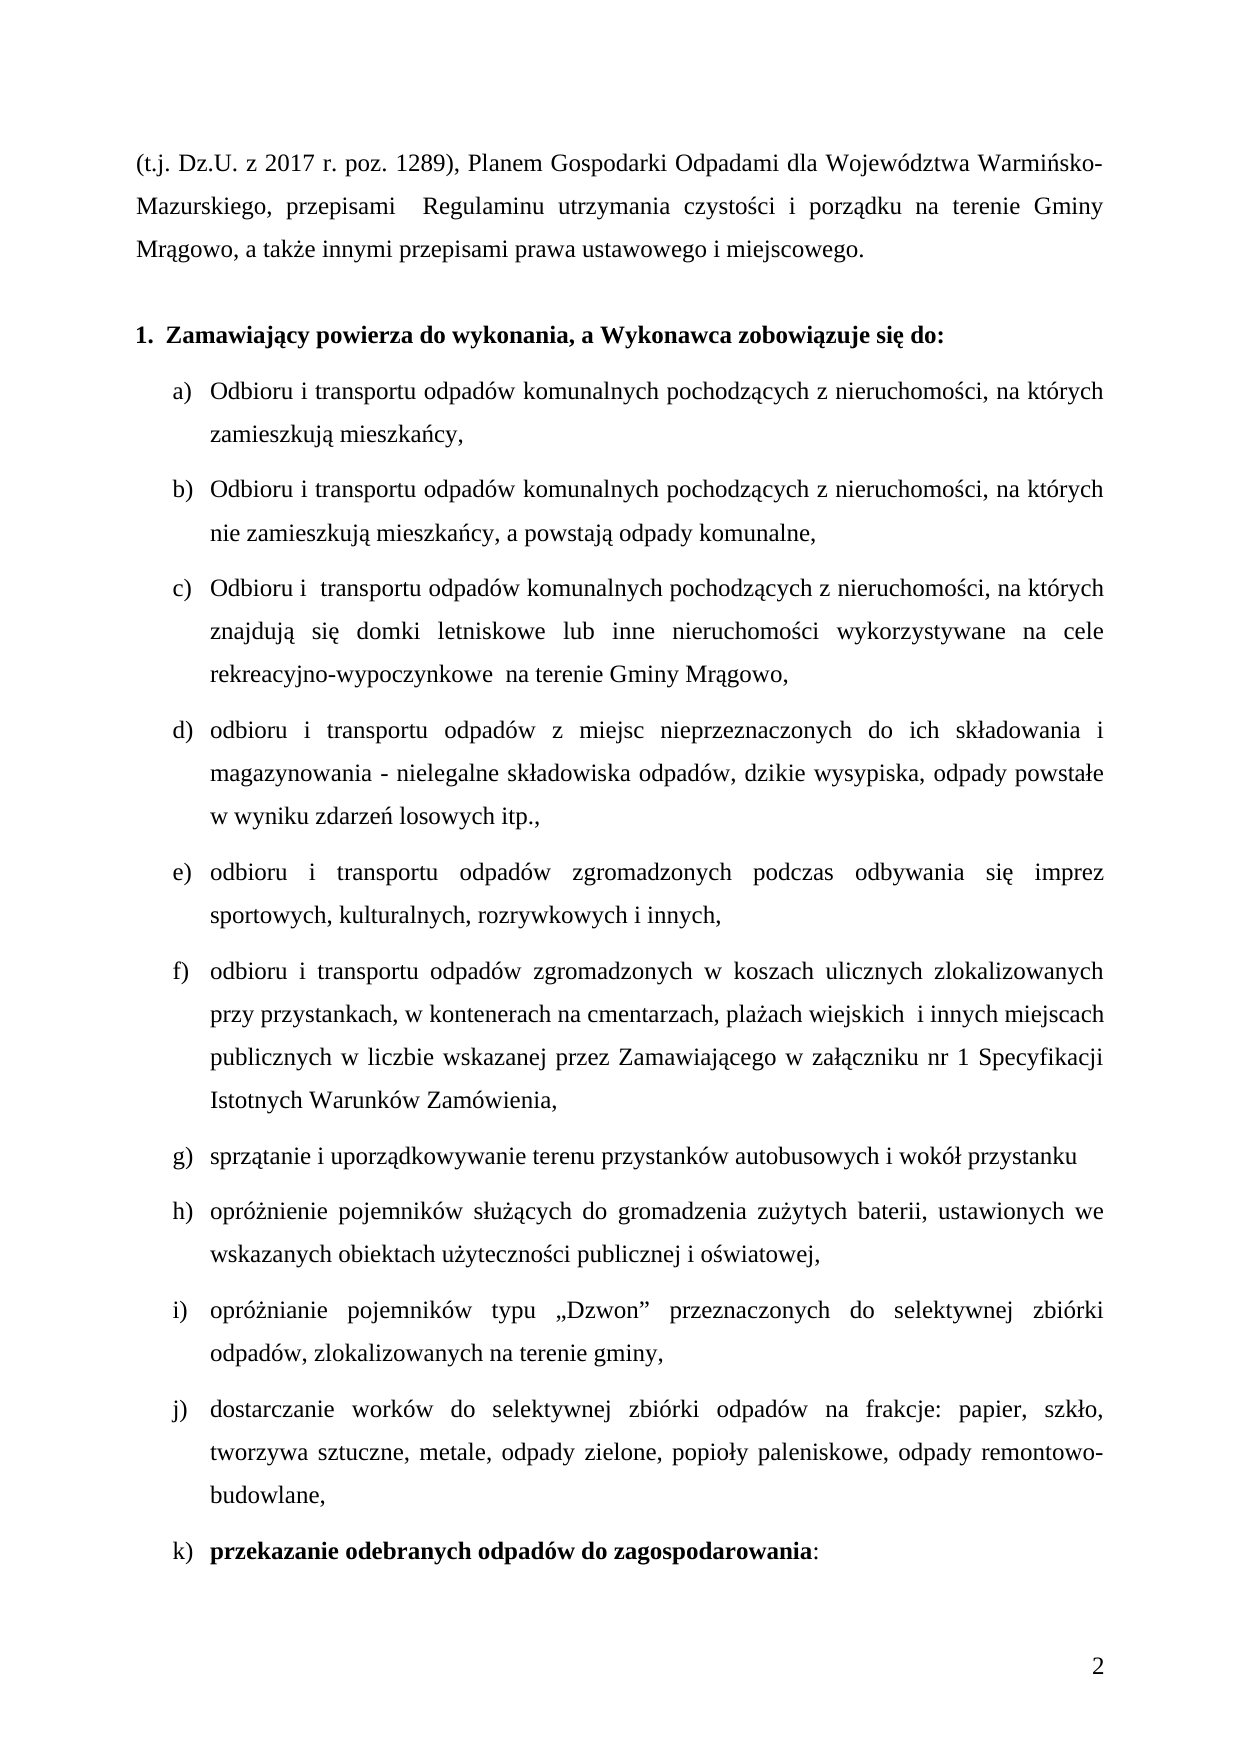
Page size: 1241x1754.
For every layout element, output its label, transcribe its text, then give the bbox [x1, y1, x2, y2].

list przekazanie odebranych odpadów do zagospodarowania: [172, 1536, 1104, 1564]
list odbioru i transportu odpadów z miejsc nieprzeznaczonych do ich składowania i magazynowania - nielegalne składowiska odpadów, dzikie wysypiska, odpady powstałe w wyniku zdarzeń losowych itp., [172, 715, 1104, 830]
list opróżnianie pojemników typu „Dzwon” przeznaczonych do selektywnej zbiórki odpadów, zlokalizowanych na terenie gminy, [172, 1295, 1104, 1367]
list sprzątanie i uporządkowywanie terenu przystanków autobusowych i wokół przystanku [172, 1141, 1104, 1169]
list opróżnienie pojemników służących do gromadzenia zużytych baterii, ustawionych we wskazanych obiektach użyteczności publicznej i oświatowej, [172, 1196, 1104, 1268]
list odbioru i transportu odpadów zgromadzonych w koszach ulicznych zlokalizowanych przy przystankach, w kontenerach na cmentarzach, plażach wiejskich i innych miejscach publicznych w liczbie wskazanej przez Zamawiającego w załączniku nr 1 Specyfikacji Istotnych Warunków Zamówienia, [172, 956, 1104, 1114]
list Odbioru i transportu odpadów komunalnych pochodzących z nieruchomości, na których nie zamieszkują mieszkańcy, a powstają odpady komunalne, [172, 474, 1104, 546]
list Zamawiający powierza do wykonania, a Wykonawca zobowiązuje się do: [135, 320, 1104, 349]
list odbioru i transportu odpadów zgromadzonych podczas odbywania się imprez sportowych, kulturalnych, rozrywkowych i innych, [172, 857, 1104, 929]
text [136, 148, 1104, 263]
list Odbioru i transportu odpadów komunalnych pochodzących z nieruchomości, na których zamieszkują mieszkańcy, [172, 376, 1104, 448]
list dostarczanie worków do selektywnej zbiórki odpadów na frakcje: papier, szkło, tworzywa sztuczne, metale, odpady zielone, popioły paleniskowe, odpady remontowo-budowlane, [172, 1394, 1104, 1509]
list Odbioru i transportu odpadów komunalnych pochodzących z nieruchomości, na których znajdują się domki letniskowe lub inne nieruchomości wykorzystywane na cele rekreacyjno-wypoczynkowe na terenie Gminy Mrągowo, [172, 573, 1104, 688]
